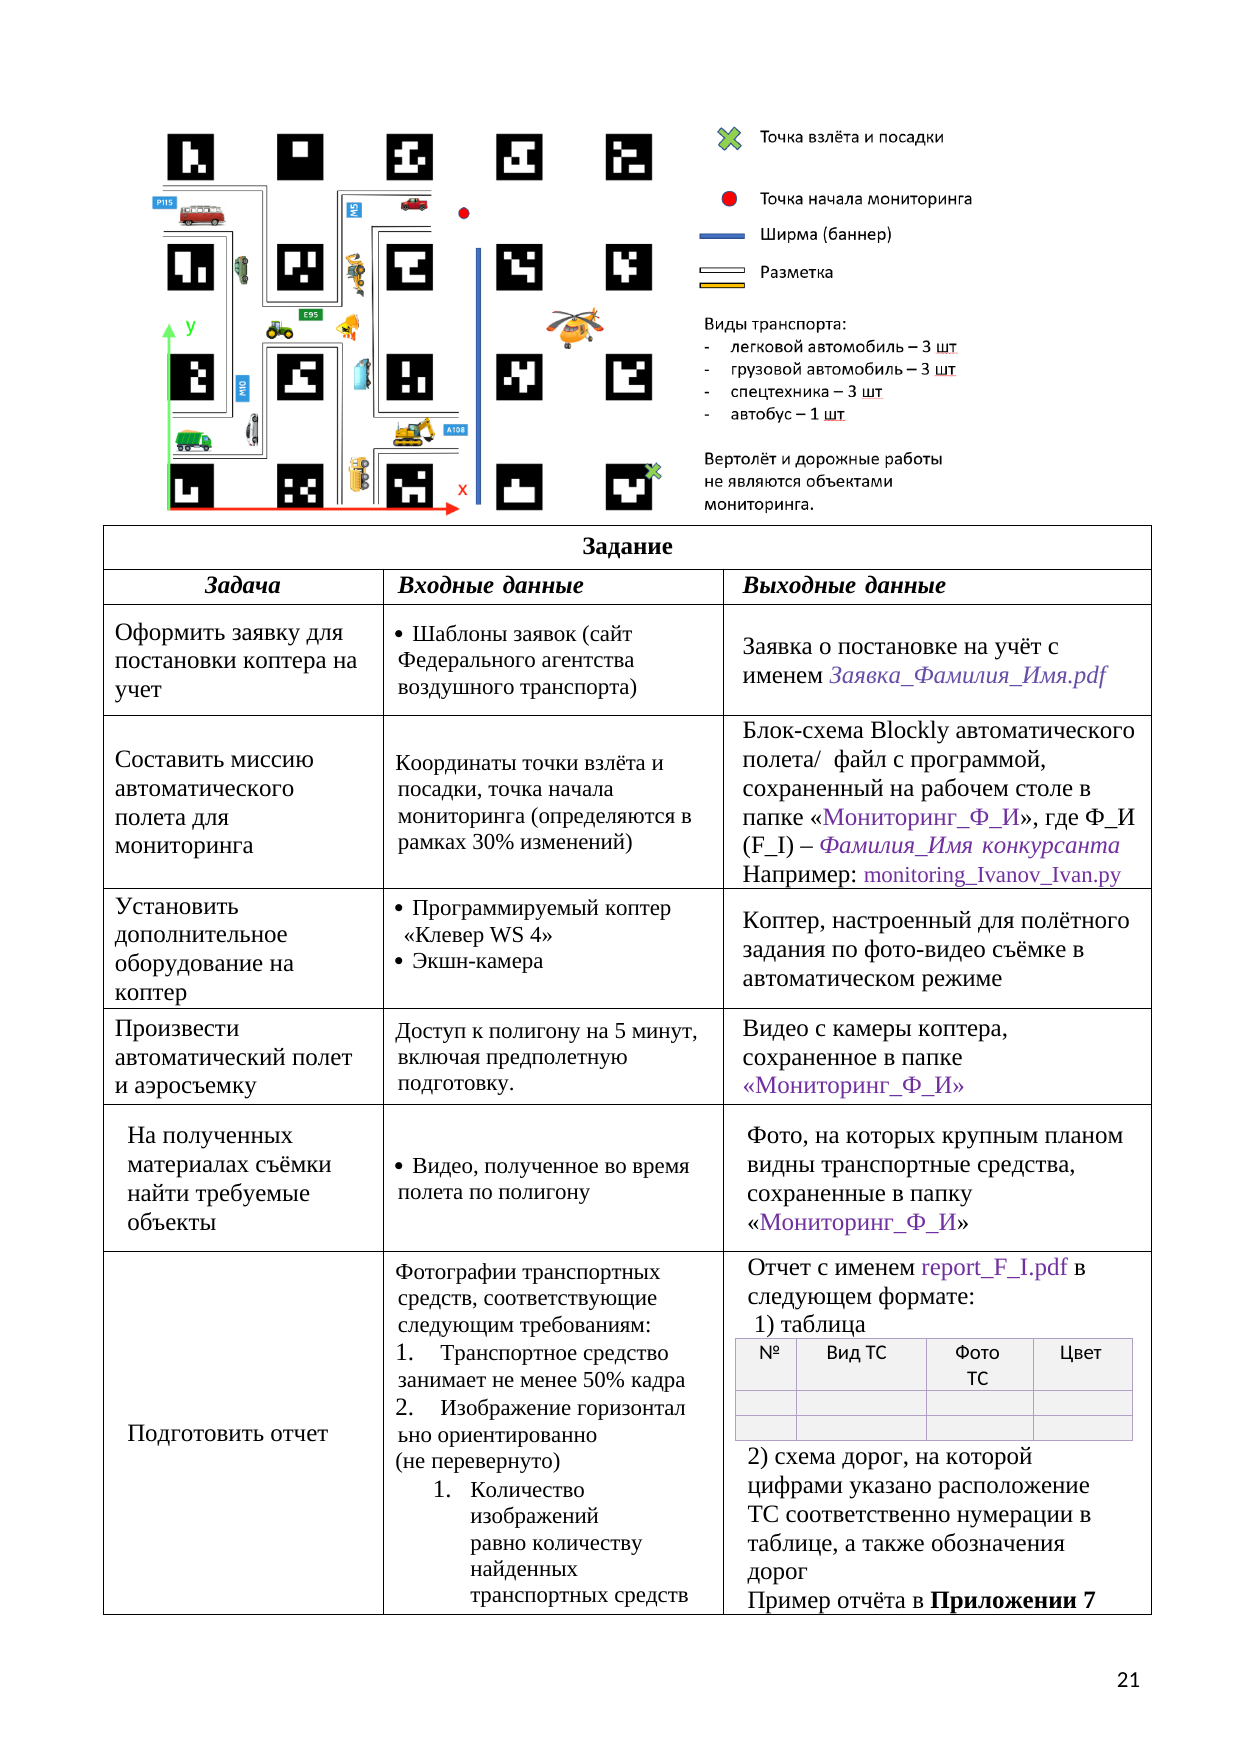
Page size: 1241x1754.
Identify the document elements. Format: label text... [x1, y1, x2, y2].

table_cell Задача [104, 570, 383, 604]
table_cell Установить дополнительное оборудование на коптер [104, 889, 383, 1007]
table_cell Видео с камеры коптера, сохраненное в папке «Мониторинг_Ф_И» [724, 1009, 1151, 1104]
picture [684, 118, 977, 521]
table_cell Оформить заявку для постановки коптера на учет [104, 605, 383, 714]
table_cell Отчет с именем report_F_I.pdf в следующем формате: 1) таблица 2) схема дорог, на которой цифрами указано расположение ТС соответственно нумерации в таблице, а также обозначения дорог Пример отчёта в Приложении 7 [724, 1252, 1151, 1614]
picture [147, 129, 679, 521]
table_cell Шаблоны заявок (сайт Федерального агентства воздушного транспорта) [384, 605, 723, 714]
table_cell Произвести автоматический полет и аэросъемку [104, 1009, 383, 1104]
table_cell Выходные данные [724, 570, 1151, 604]
table_cell Координаты точки взлёта и посадки, точка начала мониторинга (определяются в рамках 30% изменений) [384, 716, 723, 888]
table_cell На полученных материалах съёмки найти требуемые объекты [104, 1105, 383, 1251]
table_cell Входные данные [384, 570, 723, 604]
table_cell Доступ к полигону на 5 минут, включая предполетную подготовку. [384, 1009, 723, 1104]
table_header Задание [104, 526, 1151, 568]
table_cell Видео, полученное во время полета по полигону [384, 1105, 723, 1251]
table_cell Блок-схема Blockly автоматического полета/ файл с программой, сохраненный на рабочем столе в папке «Мониторинг_Ф_И», где Ф_И (F_I) – Фамилия_Имя конкурсанта Например: monitoring_Ivanov_Ivan.py [724, 716, 1151, 888]
table_cell Подготовить отчет [104, 1252, 383, 1614]
table_cell Фото, на которых крупным планом видны транспортные средства, сохраненные в папку «Мониторинг_Ф_И» [724, 1105, 1151, 1251]
table_cell Составить миссию автоматического полета для мониторинга [104, 716, 383, 888]
table_cell Программируемый коптер «Клевер WS 4» Экшн-камера [384, 889, 723, 1007]
table_cell Фотографии транспортных средств, соответствующие следующим требованиям: Транспортное средство занимает не менее 50% кадра Изображение горизонтально ориентированно (не перевернуто) Количество изображений равно количеству найденных транспортных средств [384, 1252, 723, 1614]
table_cell Коптер, настроенный для полётного задания по фото-видео съёмке в автоматическом режиме [724, 889, 1151, 1007]
table_cell Заявка о постановке на учёт с именем Заявка_Фамилия_Имя.pdf [724, 605, 1151, 714]
